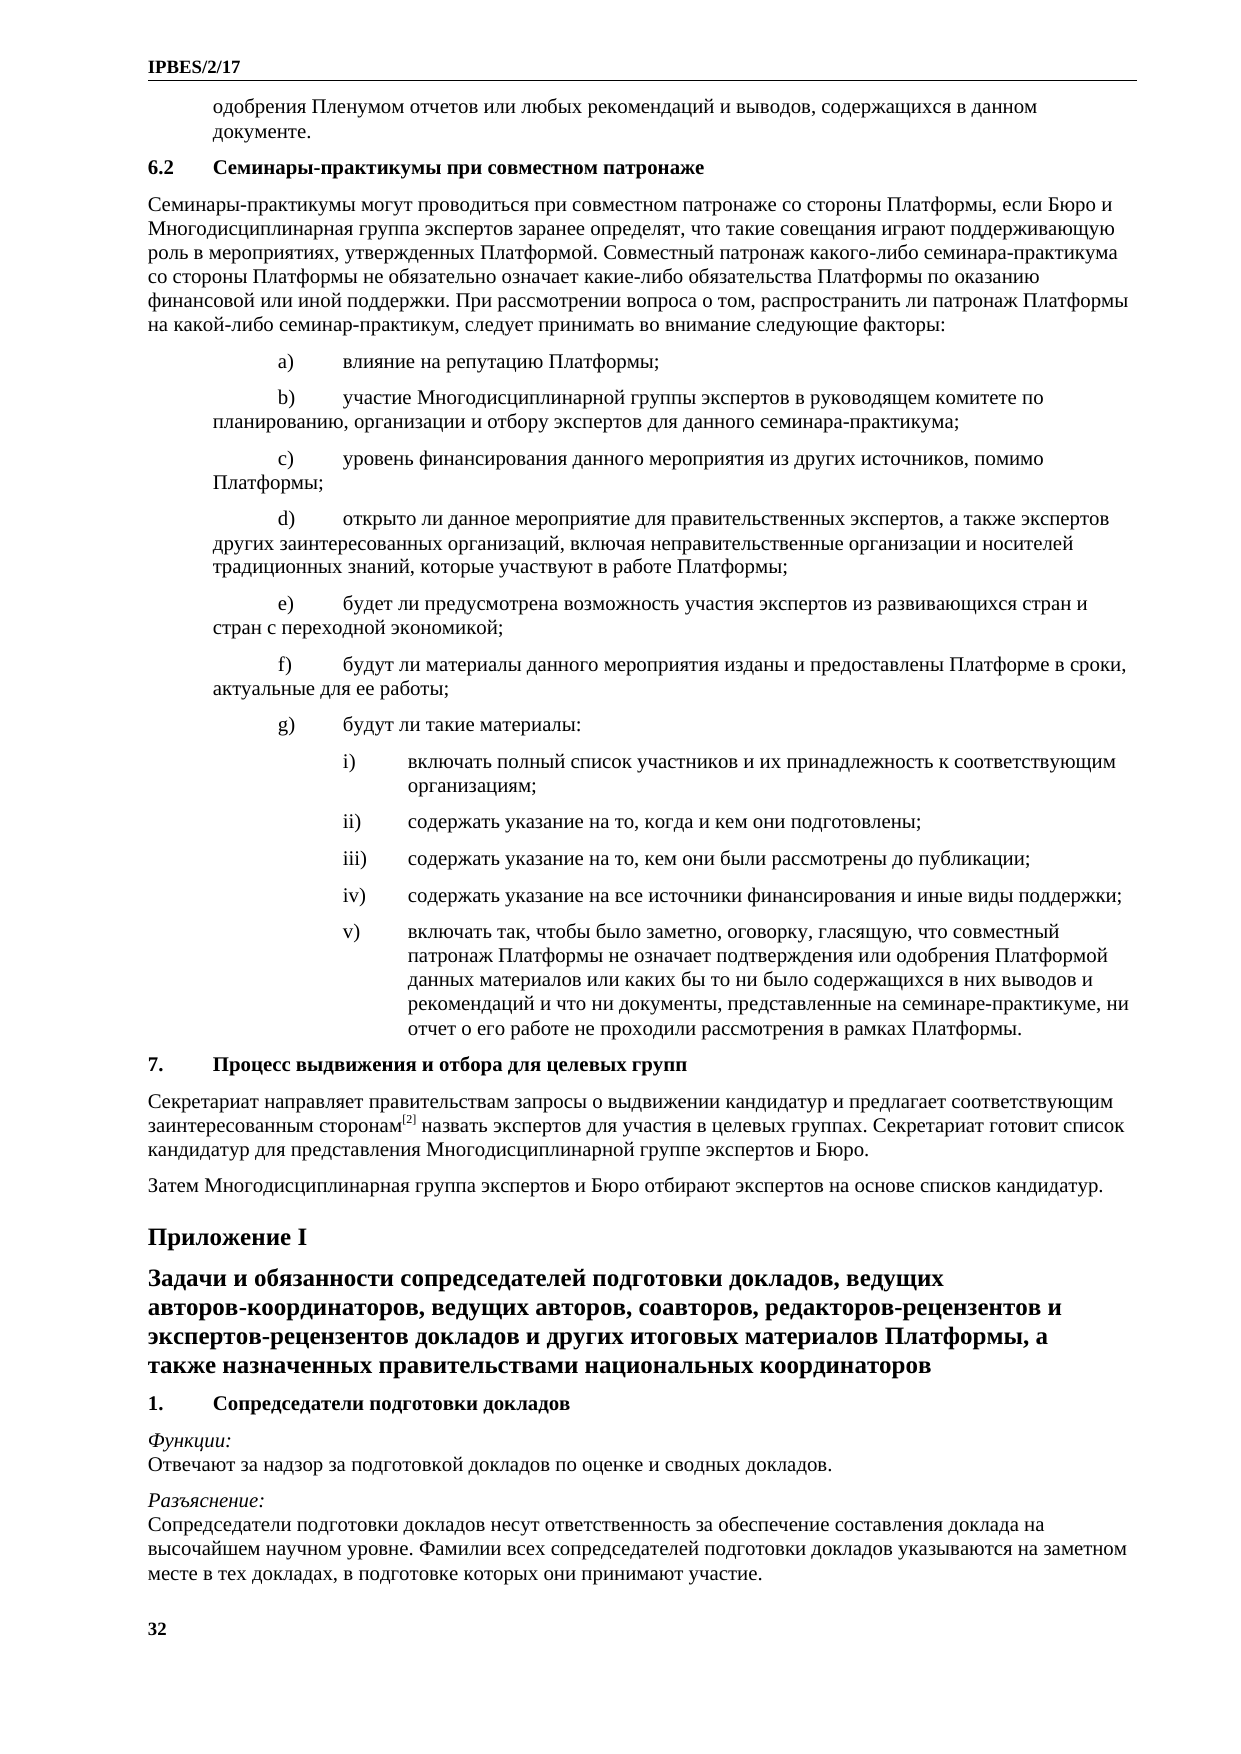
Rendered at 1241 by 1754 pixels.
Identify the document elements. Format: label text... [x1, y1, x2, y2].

text а) влияние на репутацию Платформы; [213, 348, 1137, 373]
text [213, 94, 1137, 143]
text g) будут ли такие материалы: [213, 712, 1137, 736]
subtitle 6.2 Семинары-практикумы при совместном патронаже [148, 155, 1137, 179]
text v) включать так, чтобы было заметно, оговорку, гласящую, что совместный патронаж Платформы не означает подтверждения или одобрения Платформой данных материалов или каких бы то ни было содержащихся в них выводов и рекомендаций и что ни документы, представленные на семинаре-практикуме, ни отчет о его работе не проходили рассмотрения в рамках Платформы. [343, 919, 1137, 1039]
text Отвечают за надзор за подготовкой докладов по оценке и сводных докладов. [148, 1452, 1137, 1476]
text f) будут ли материалы данного мероприятия изданы и предоставлены Платформе в сроки, актуальные для ее работы; [213, 652, 1137, 700]
text iii) содержать указание на то, кем они были рассмотрены до публикации; [343, 846, 1137, 870]
text i) включать полный список участников и их принадлежность к соответствующим организациям; [343, 749, 1137, 797]
subtitle Задачи и обязанности сопредседателей подготовки докладов, ведущих авторов-координаторов, ведущих авторов, соавторов, редакторов-рецензентов и экспертов-рецензентов докладов и других итоговых материалов Платформы, а также назначенных правительствами национальных координаторов [148, 1263, 1107, 1378]
text Секретариат направляет правительствам запросы о выдвижении кандидатур и предлагает соответствующим заинтересованным сторонам[2] назвать экспертов для участия в целевых группах. Секретариат готовит список кандидатур для представления Многодисциплинарной группе экспертов и Бюро. [148, 1088, 1137, 1161]
text Сопредседатели подготовки докладов несут ответственность за обеспечение составления доклада на высочайшем научном уровне. Фамилии всех сопредседателей подготовки докладов указываются на заметном месте в тех докладах, в подготовке которых они принимают участие. [148, 1512, 1137, 1584]
text b) участие Многодисциплинарной группы экспертов в руководящем комитете по планированию, организации и отбору экспертов для данного семинара-практикума; [213, 385, 1137, 433]
text е) будет ли предусмотрена возможность участия экспертов из развивающихся стран и стран с переходной экономикой; [213, 591, 1137, 639]
text Затем Многодисциплинарная группа экспертов и Бюро отбирают экспертов на основе списков кандидатур. [148, 1173, 1137, 1197]
text Семинары-практикумы могут проводиться при совместном патронаже со стороны Платформы, если Бюро и Многодисциплинарная группа экспертов заранее определят, что такие совещания играют поддерживающую роль в мероприятиях, утвержденных Платформой. Совместный патронаж какого-либо семинара-практикума со стороны Платформы не обязательно означает какие-либо обязательства Платформы по оказанию финансовой или иной поддержки. При рассмотрении вопроса о том, распространить ли патронаж Платформы на какой-либо семинар-практикум, следует принимать во внимание следующие факторы: [148, 192, 1137, 336]
text 1. Сопредседатели подготовки докладов [148, 1391, 1137, 1415]
text iv) содержать указание на все источники финансирования и иные виды поддержки; [343, 883, 1137, 907]
text ii) содержать указание на то, когда и кем они подготовлены; [343, 809, 1137, 833]
text с) уровень финансирования данного мероприятия из других источников, помимо Платформы; [213, 446, 1137, 494]
text Функции: [148, 1428, 1137, 1452]
subtitle 7. Процесс выдвижения и отбора для целевых групп [148, 1052, 1137, 1076]
text d) открыто ли данное мероприятие для правительственных экспертов, а также экспертов других заинтересованных организаций, включая неправительственные организации и носителей традиционных знаний, которые участвуют в работе Платформы; [213, 506, 1137, 578]
text Разъяснение: [148, 1488, 1137, 1512]
text Приложение I [148, 1222, 1137, 1251]
